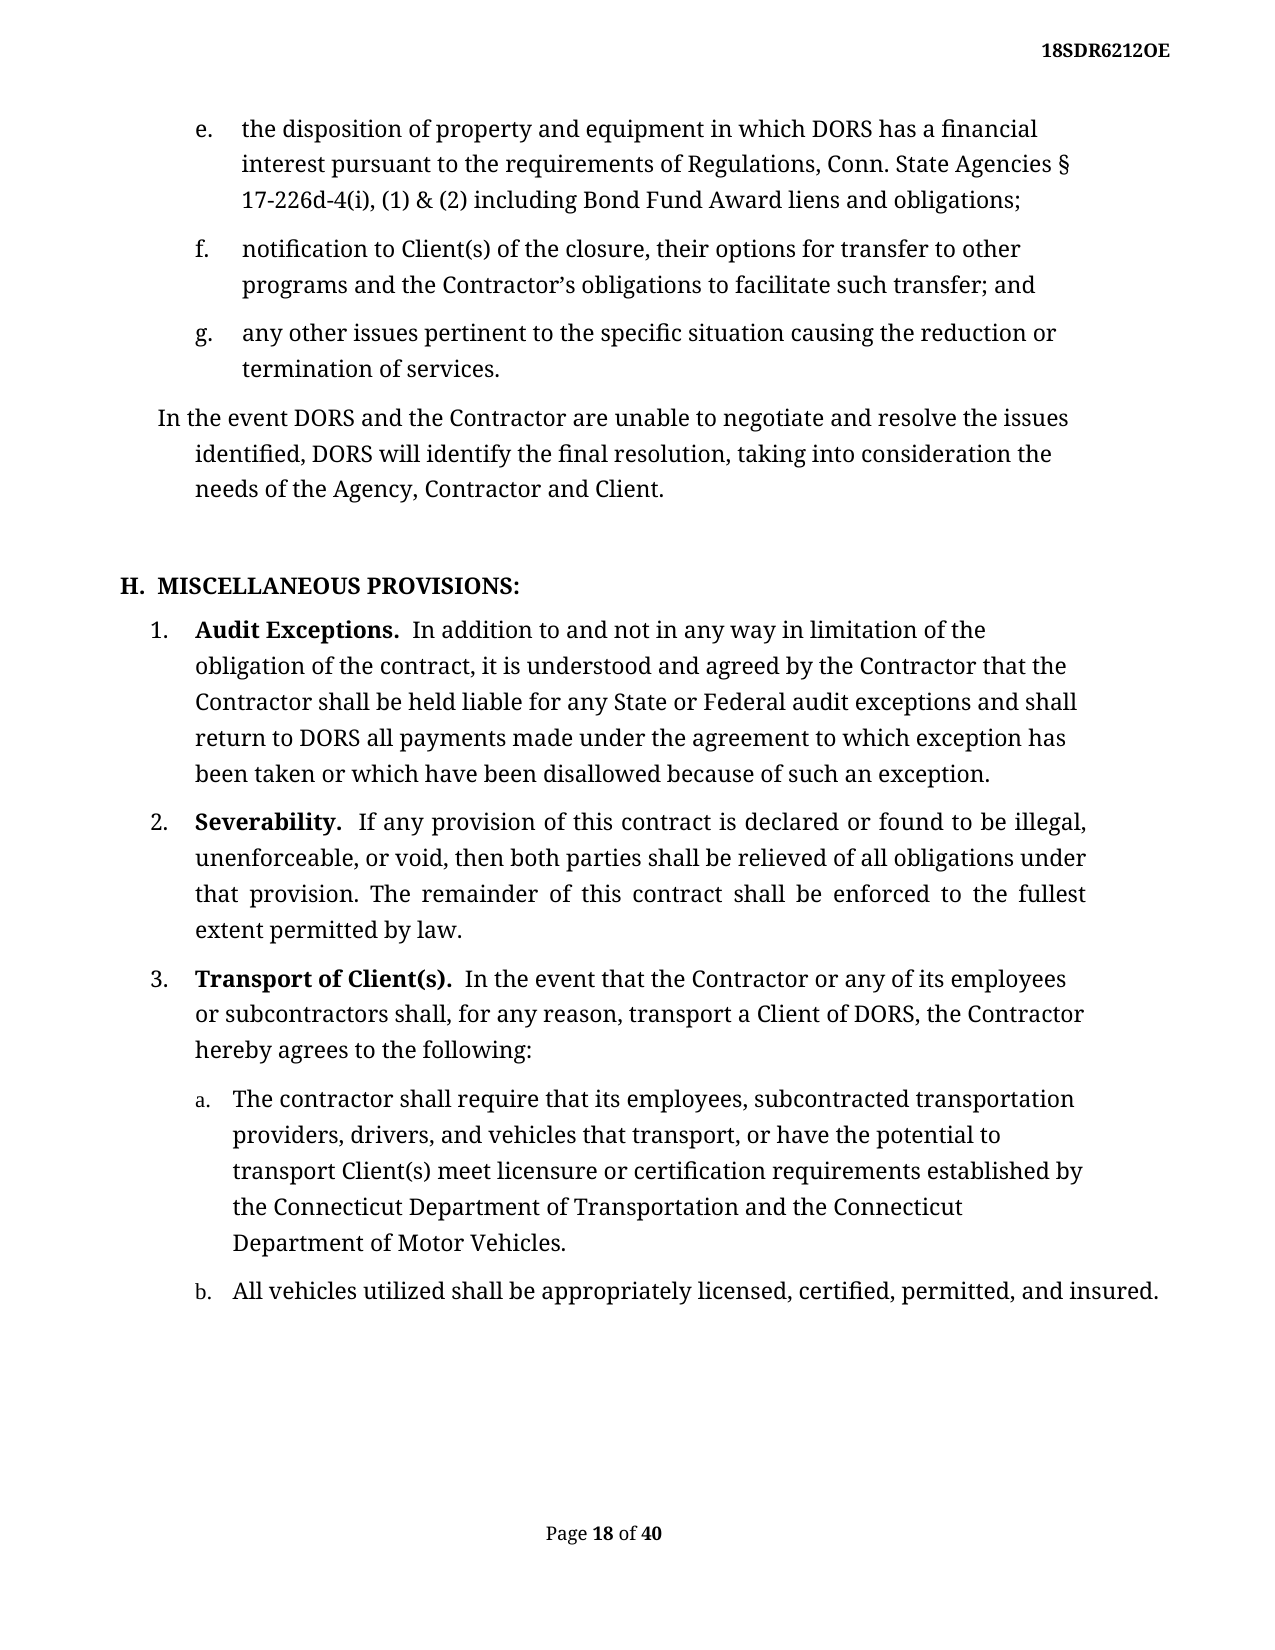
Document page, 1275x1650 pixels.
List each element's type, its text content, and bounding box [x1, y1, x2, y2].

text In the event DORS and the Contractor are unable to negotiate and resolve the issues identified, DORS will identify the final resolution, taking into consideration the needs of the Agency, Contractor and Client. [157, 402, 1087, 505]
list Transport of Client(s). In the event that the Contractor or any of its employees or subcontractors shall, for any reason, transport a Client of DORS, the Contractor hereby agrees to the following: [150, 962, 1087, 1066]
list All vehicles utilized shall be appropriately licensed, certified, permitted, and insured. [195, 1275, 1162, 1306]
list notification to Client(s) of the closure, their options for transfer to other programs and the Contractor’s obligations to facilitate such transfer; and [195, 233, 1087, 300]
list The contractor shall require that its employees, subcontracted transportation providers, drivers, and vehicles that transport, or have the potential to transport Client(s) meet licensure or certification requirements established by the Connecticut Department of Transportation and the Connecticut Department of Motor Vehicles. [195, 1083, 1087, 1258]
list the disposition of property and equipment in which DORS has a financial interest pursuant to the requirements of Regulations, Conn. State Agencies § 17-226d-4(i), (1) & (2) including Bond Fund Award liens and obligations; [195, 112, 1087, 216]
list any other issues pertinent to the specific situation causing the reduction or termination of services. [195, 317, 1087, 384]
list Severability. If any provision of this contract is declared or found to be illegal, unenforceable, or void, then both parties shall be relieved of all obligations under that provision. The remainder of this contract shall be enforced to the fullest extent permitted by law. [150, 806, 1087, 945]
text H. MISCELLANEOUS PROVISIONS: [120, 570, 1087, 602]
list Audit Exceptions. In addition to and not in any way in limitation of the obligation of the contract, it is understood and agreed by the Contractor that the Contractor shall be held liable for any State or Federal audit exceptions and shall return to DORS all payments made under the agreement to which exception has been taken or which have been disallowed because of such an exception. [150, 614, 1087, 789]
